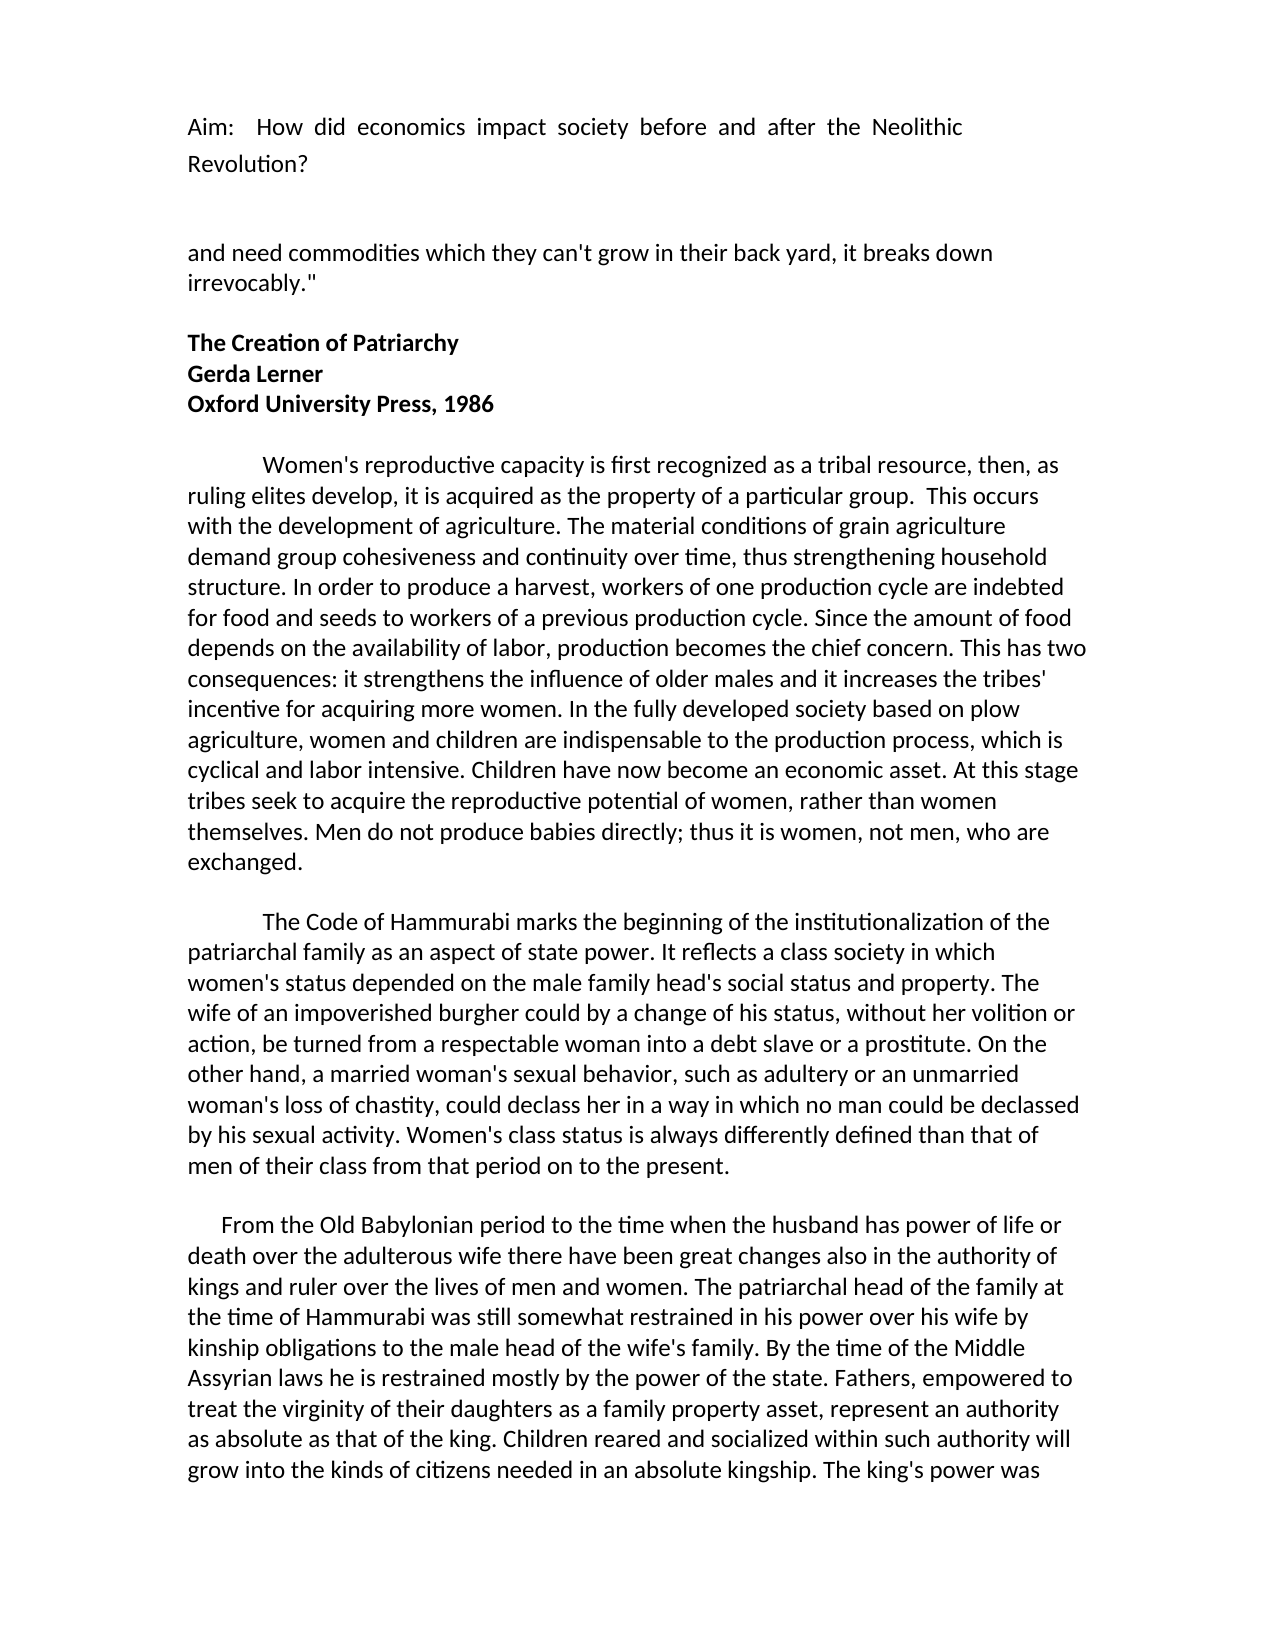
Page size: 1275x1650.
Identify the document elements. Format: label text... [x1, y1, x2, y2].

text The Code of Hammurabi marks the beginning of the institutionalization of the patriarchal family as an aspect of state power. It reflects a class society in which women's status depended on the male family head's social status and property. The wife of an impoverished burgher could by a change of his status, without her volition or action, be turned from a respectable woman into a debt slave or a prostitute. On the other hand, a married woman's sexual behavior, such as adultery or an unmarried woman's loss of chastity, could declass her in a way in which no man could be declassed by his sexual activity. Women's class status is always differently defined than that of men of their class from that period on to the present. [187, 906, 1087, 1181]
text Women's reproductive capacity is first recognized as a tribal resource, then, as ruling elites develop, it is acquired as the property of a particular group. This occurs with the development of agriculture. The material conditions of grain agriculture demand group cohesiveness and continuity over time, thus strengthening household structure. In order to produce a harvest, workers of one production cycle are indebted for food and seeds to workers of a previous production cycle. Since the amount of food depends on the availability of labor, production becomes the chief concern. This has two consequences: it strengthens the influence of older males and it increases the tribes' incentive for acquiring more women. In the fully developed society based on plow agriculture, women and children are indispensable to the production process, which is cyclical and labor intensive. Children have now become an economic asset. At this stage tribes seek to acquire the reproductive potential of women, rather than women themselves. Men do not produce babies directly; thus it is women, not men, who are exchanged. [187, 449, 1087, 877]
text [187, 237, 1087, 298]
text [187, 1210, 1087, 1484]
text The Creation of Patriarchy Gerda Lerner Oxford University Press, 1986 [187, 327, 1087, 419]
